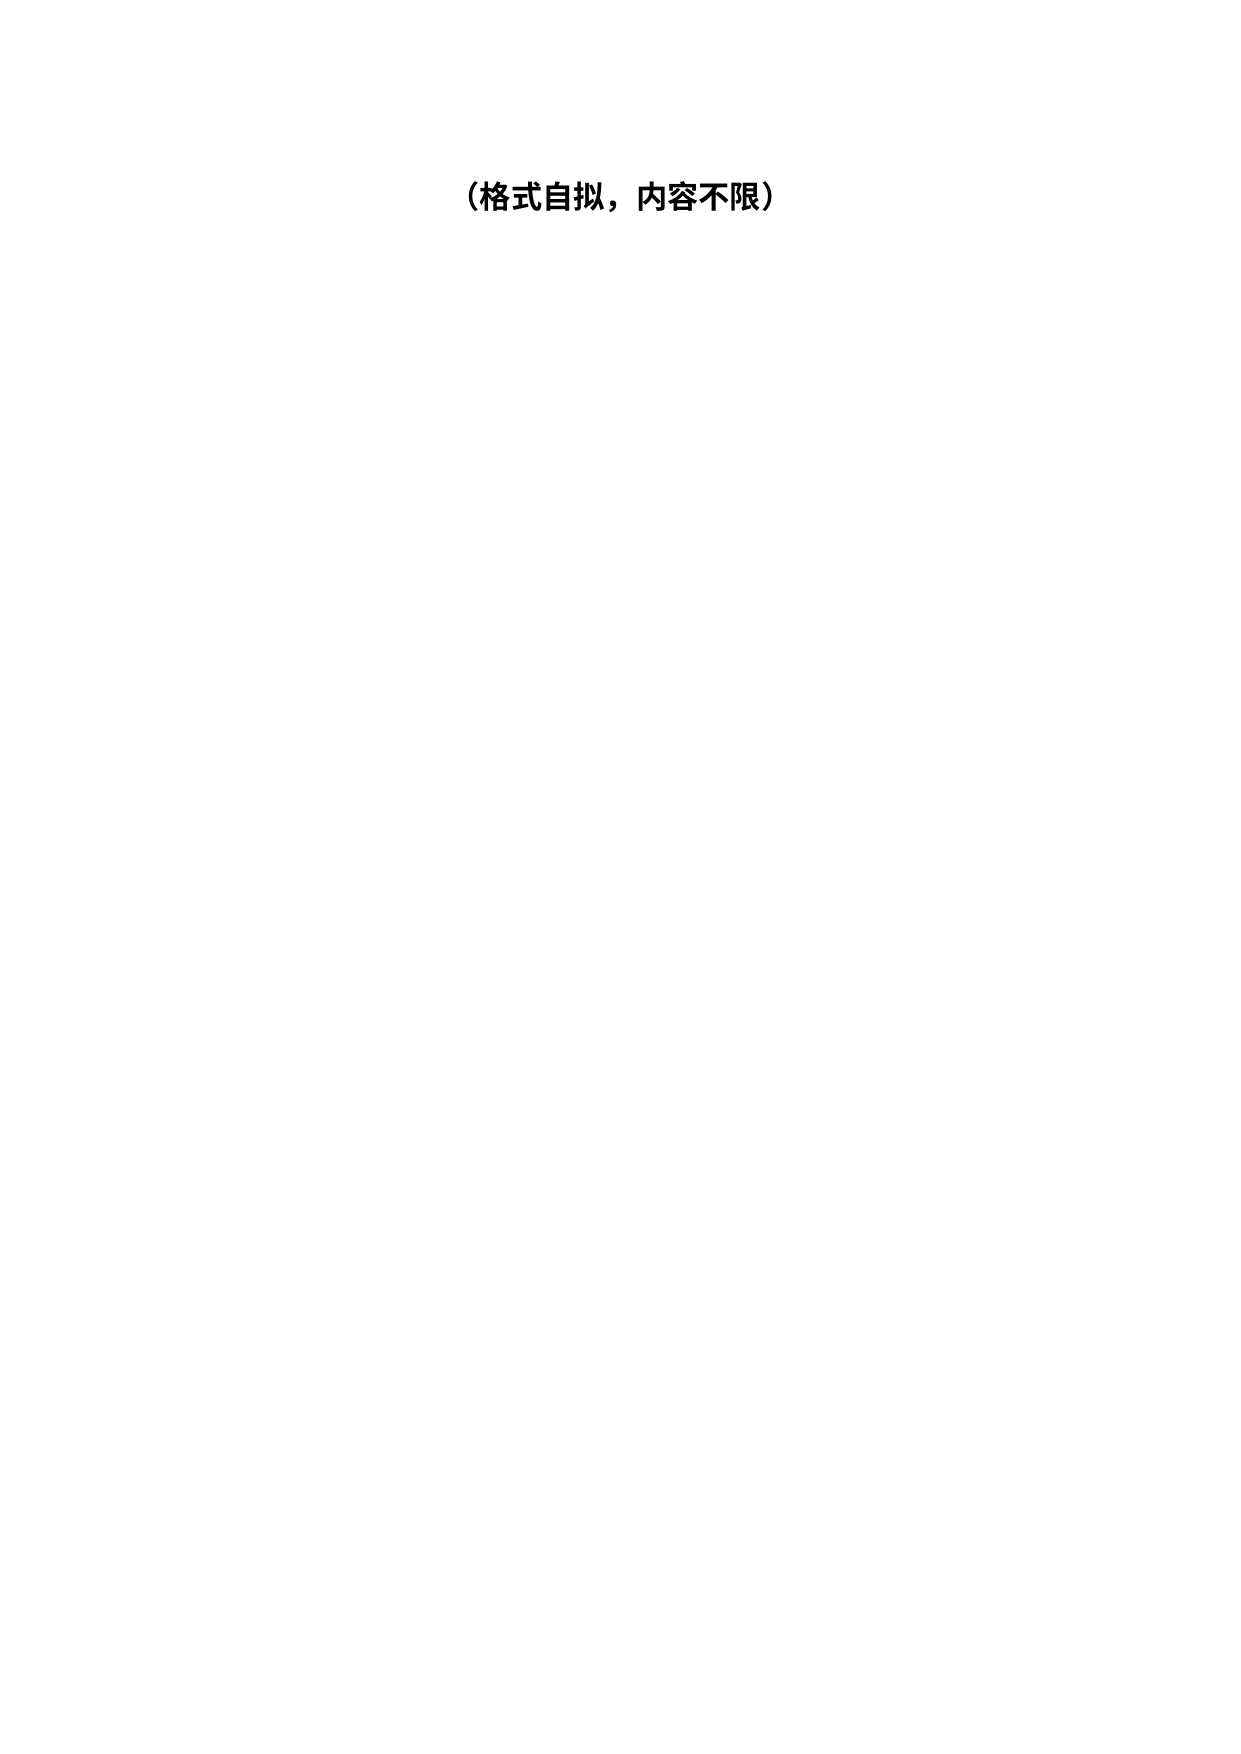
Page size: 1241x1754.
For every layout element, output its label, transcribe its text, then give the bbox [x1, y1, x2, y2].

text （格式自拟，内容不限） [187, 162, 1053, 227]
